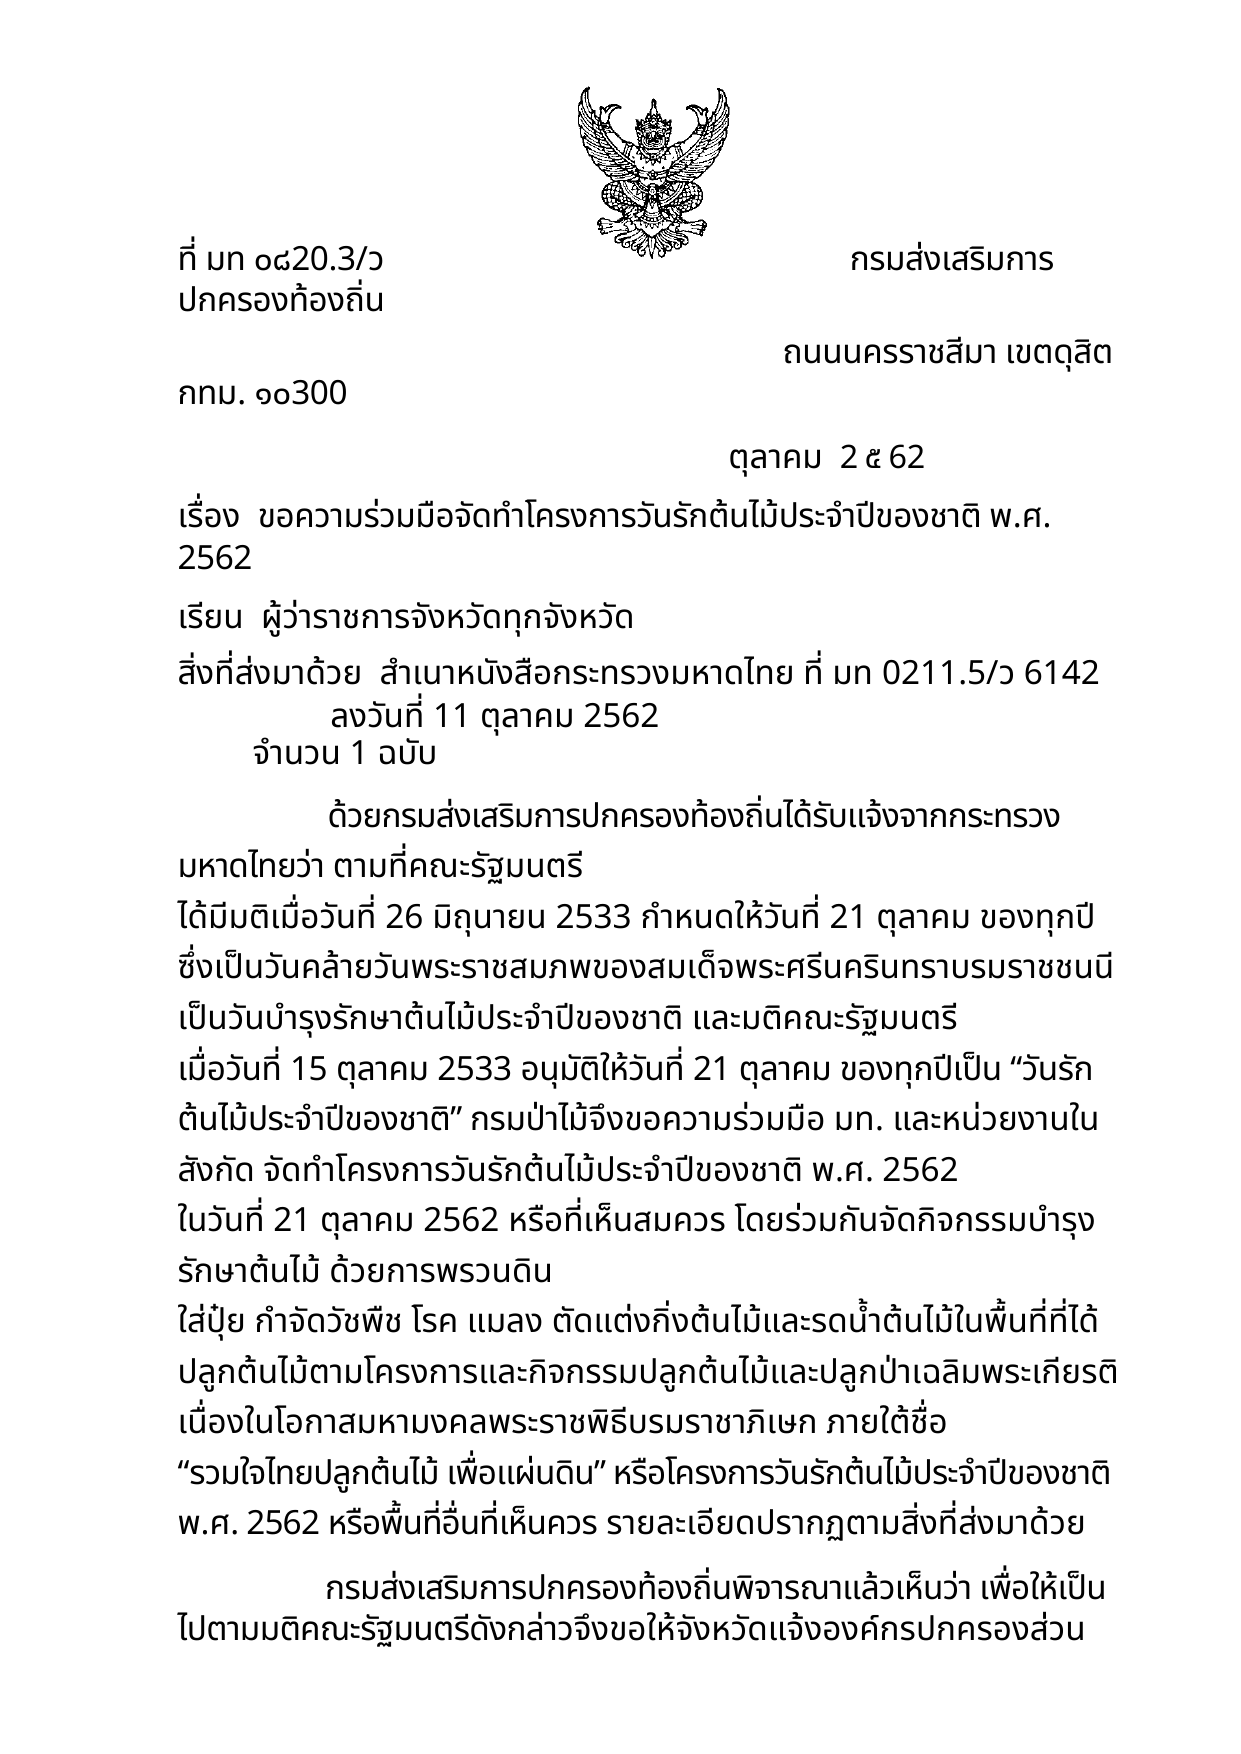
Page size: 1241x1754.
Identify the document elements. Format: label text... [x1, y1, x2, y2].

text ที่ มท ๐๘20.3/ว กรมส่งเสริมการปกครองท้องถิ่น [177, 233, 1122, 326]
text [177, 1562, 1122, 1655]
picture [571, 82, 732, 233]
text ด้วยกรมส่งเสริมการปกครองท้องถิ่นได้รับแจ้งจากกระทรวงมหาดไทยว่า ตามที่คณะรัฐมนตรี ได้มีมติเมื่อวันที่ 26 มิถุนายน 2533 กำหนดให้วันที่ 21 ตุลาคม ของทุกปี ซึ่งเป็นวันคล้ายวันพระราชสมภพของสมเด็จพระศรีนครินทราบรมราชชนนีเป็นวันบำรุงรักษาต้นไม้ประจำปีของชาติ และมติคณะรัฐมนตรี เมื่อวันที่ 15 ตุลาคม 2533 อนุมัติให้วันที่ 21 ตุลาคม ของทุกปีเป็น “วันรักต้นไม้ประจำปีของชาติ” กรมป่าไม้จึงขอความร่วมมือ มท. และหน่วยงานในสังกัด จัดทำโครงการวันรักต้นไม้ประจำปีของชาติ พ.ศ. 2562 ในวันที่ 21 ตุลาคม 2562 หรือที่เห็นสมควร โดยร่วมกันจัดกิจกรรมบำรุงรักษาต้นไม้ ด้วยการพรวนดิน ใส่ปุ๋ย กำจัดวัชพืช โรค แมลง ตัดแต่งกิ่งต้นไม้และรดน้ำต้นไม้ในพื้นที่ที่ได้ปลูกต้นไม้ตามโครงการและกิจกรรมปลูกต้นไม้และปลูกป่าเฉลิมพระเกียรติ เนื่องในโอกาสมหามงคลพระราชพิธีบรมราชาภิเษก ภายใต้ชื่อ “รวมใจไทยปลูกต้นไม้ เพื่อแผ่นดิน” หรือโครงการวันรักต้นไม้ประจำปีของชาติ พ.ศ. 2562 หรือพื้นที่อื่นที่เห็นควร รายละเอียดปรากฏตามสิ่งที่ส่งมาด้วย [177, 792, 1122, 1550]
text เรียน ผู้ว่าราชการจังหวัดทุกจังหวัด [177, 591, 1122, 638]
text ตุลาคม 2๕62 [177, 432, 1122, 478]
text เรื่อง ขอความร่วมมือจัดทำโครงการวันรักต้นไม้ประจำปีของชาติ พ.ศ. 2562 [177, 491, 1122, 579]
text สิ่งที่ส่งมาด้วย สำเนาหนังสือกระทรวงมหาดไทย ที่ มท 0211.5/ว 6142 [177, 650, 1141, 693]
text ลงวันที่ 11 ตุลาคม 2562 จำนวน 1 ฉบับ [177, 693, 1141, 779]
text ถนนนครราชสีมา เขตดุสิต กทม. ๑๐300 [177, 326, 1122, 419]
